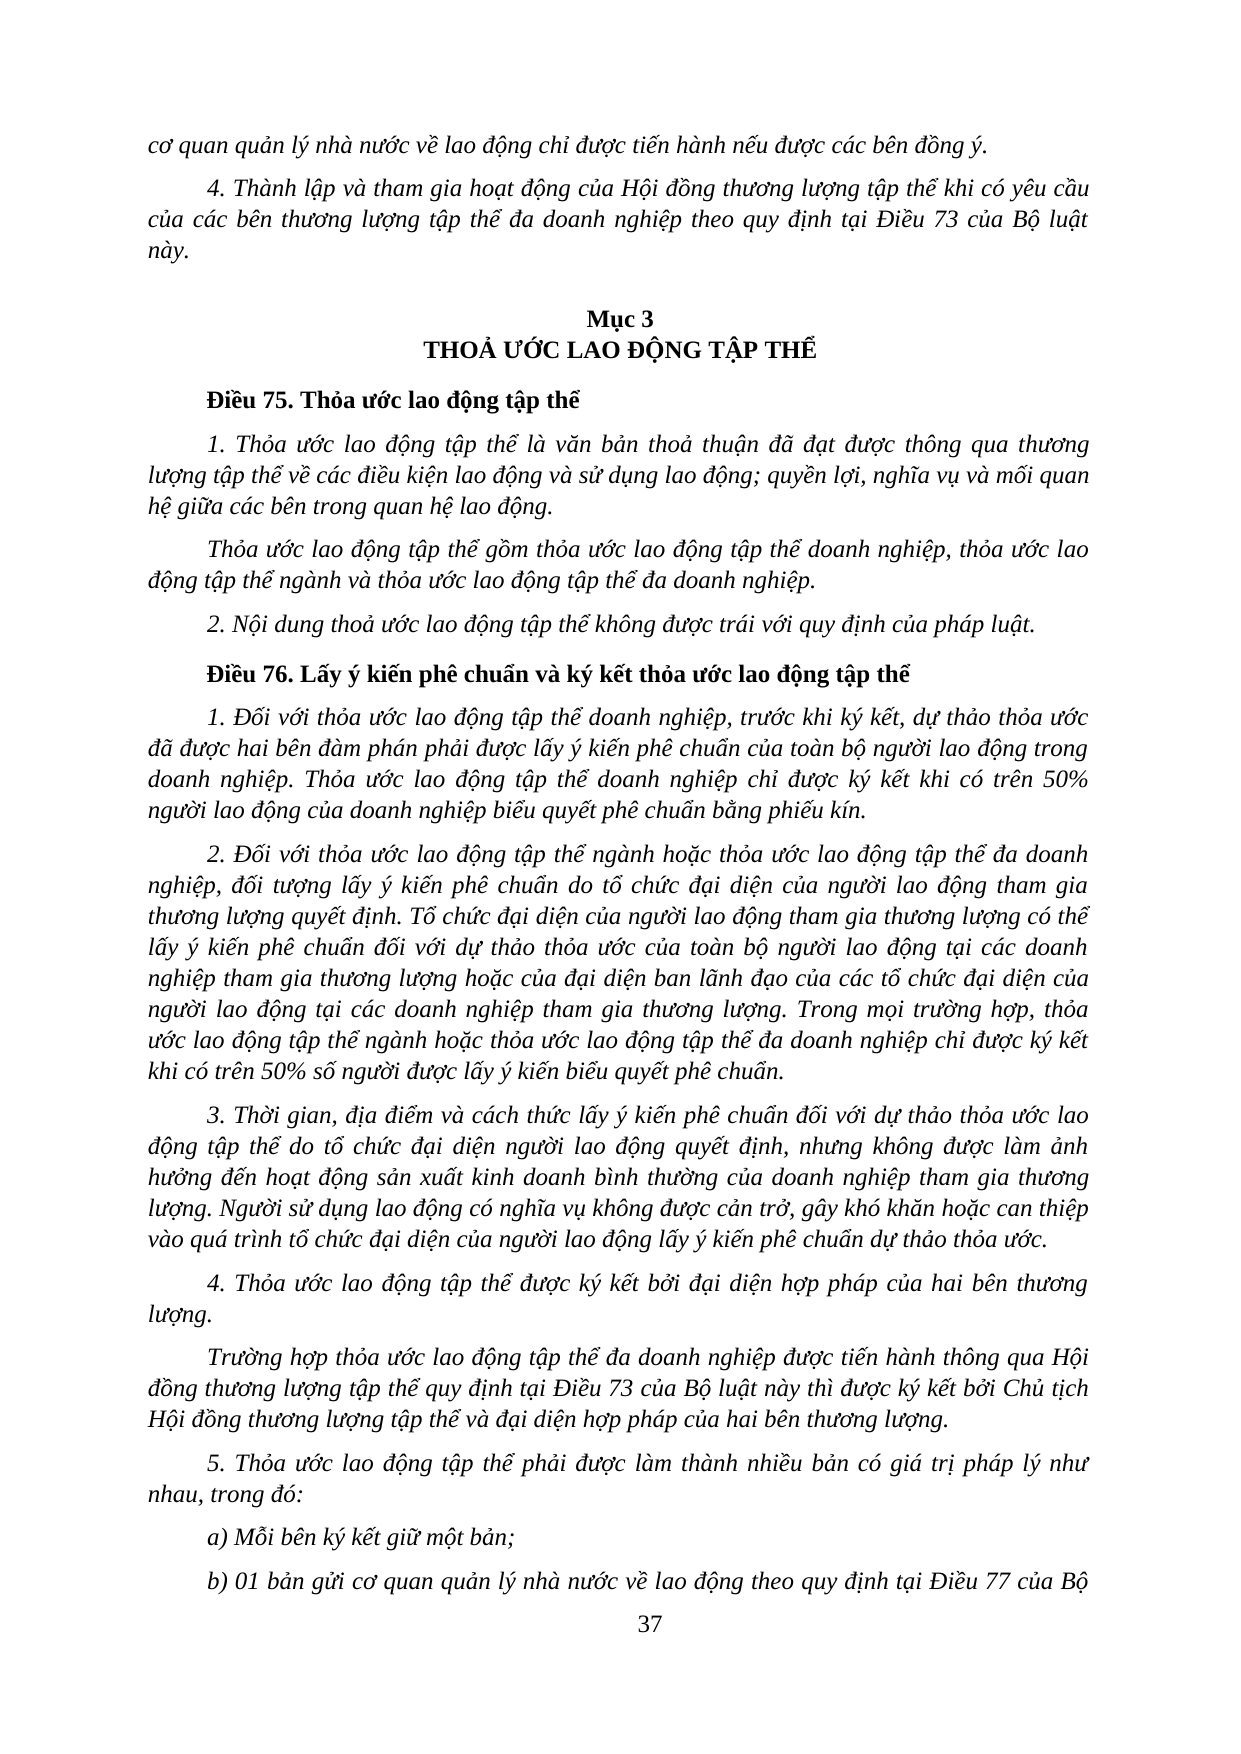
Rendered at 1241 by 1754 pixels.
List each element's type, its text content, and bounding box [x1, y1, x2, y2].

text 4. Thỏa ước lao động tập thể được ký kết bởi đại diện hợp pháp của hai bên thương lượng. [148, 1268, 1092, 1327]
text 4. Thành lập và tham gia hoạt động của Hội đồng thương lượng tập thể khi có yêu cầu của các bên thương lượng tập thể đa doanh nghiệp theo quy định tại Điều 73 của Bộ luật này. [148, 173, 1092, 264]
text 5. Thỏa ước lao động tập thể phải được làm thành nhiều bản có giá trị pháp lý như nhau, trong đó: [148, 1448, 1092, 1508]
text Trường hợp thỏa ước lao động tập thể đa doanh nghiệp được tiến hành thông qua Hội đồng thương lượng tập thể quy định tại Điều 73 của Bộ luật này thì được ký kết bởi Chủ tịch Hội đồng thương lượng tập thể và đại diện hợp pháp của hai bên thương lượng. [148, 1342, 1092, 1433]
text Điều 75. Thỏa ước lao động tập thể [148, 379, 1092, 416]
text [148, 130, 1092, 159]
text 2. Đối với thỏa ước lao động tập thể ngành hoặc thỏa ước lao động tập thể đa doanh nghiệp, đối tượng lấy ý kiến phê chuẩn do tổ chức đại diện của người lao động tham gia thương lượng quyết định. Tổ chức đại diện của người lao động tham gia thương lượng có thể lấy ý kiến phê chuẩn đối với dự thảo thỏa ước của toàn bộ người lao động tại các doanh nghiệp tham gia thương lượng hoặc của đại diện ban lãnh đạo của các tổ chức đại diện của người lao động tại các doanh nghiệp tham gia thương lượng. Trong mọi trường hợp, thỏa ước lao động tập thể ngành hoặc thỏa ước lao động tập thể đa doanh nghiệp chỉ được ký kết khi có trên 50% số người được lấy ý kiến biểu quyết phê chuẩn. [148, 839, 1092, 1085]
text Điều 76. Lấy ý kiến phê chuẩn và ký kết thỏa ước lao động tập thể [148, 652, 1092, 690]
text 1. Đối với thỏa ước lao động tập thể doanh nghiệp, trước khi ký kết, dự thảo thỏa ước đã được hai bên đàm phán phải được lấy ý kiến phê chuẩn của toàn bộ người lao động trong doanh nghiệp. Thỏa ước lao động tập thể doanh nghiệp chỉ được ký kết khi có trên 50% người lao động của doanh nghiệp biểu quyết phê chuẩn bằng phiếu kín. [148, 702, 1092, 824]
text Mục 3 THOẢ ƯỚC LAO ĐỘNG TẬP THỂ [148, 304, 1092, 364]
text a) Mỗi bên ký kết giữ một bản; [148, 1522, 1092, 1551]
text 1. Thỏa ước lao động tập thể là văn bản thoả thuận đã đạt được thông qua thương lượng tập thể về các điều kiện lao động và sử dụng lao động; quyền lợi, nghĩa vụ và mối quan hệ giữa các bên trong quan hệ lao động. [148, 429, 1092, 519]
text Thỏa ước lao động tập thể gồm thỏa ước lao động tập thể doanh nghiệp, thỏa ước lao động tập thể ngành và thỏa ước lao động tập thể đa doanh nghiệp. [148, 534, 1092, 594]
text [148, 1566, 1092, 1595]
text 2. Nội dung thoả ước lao động tập thể không được trái với quy định của pháp luật. [148, 609, 1092, 638]
text 3. Thời gian, địa điểm và cách thức lấy ý kiến phê chuẩn đối với dự thảo thỏa ước lao động tập thể do tổ chức đại diện người lao động quyết định, nhưng không được làm ảnh hưởng đến hoạt động sản xuất kinh doanh bình thường của doanh nghiệp tham gia thương lượng. Người sử dụng lao động có nghĩa vụ không được cản trở, gây khó khăn hoặc can thiệp vào quá trình tổ chức đại diện của người lao động lấy ý kiến phê chuẩn dự thảo thỏa ước. [148, 1100, 1092, 1253]
